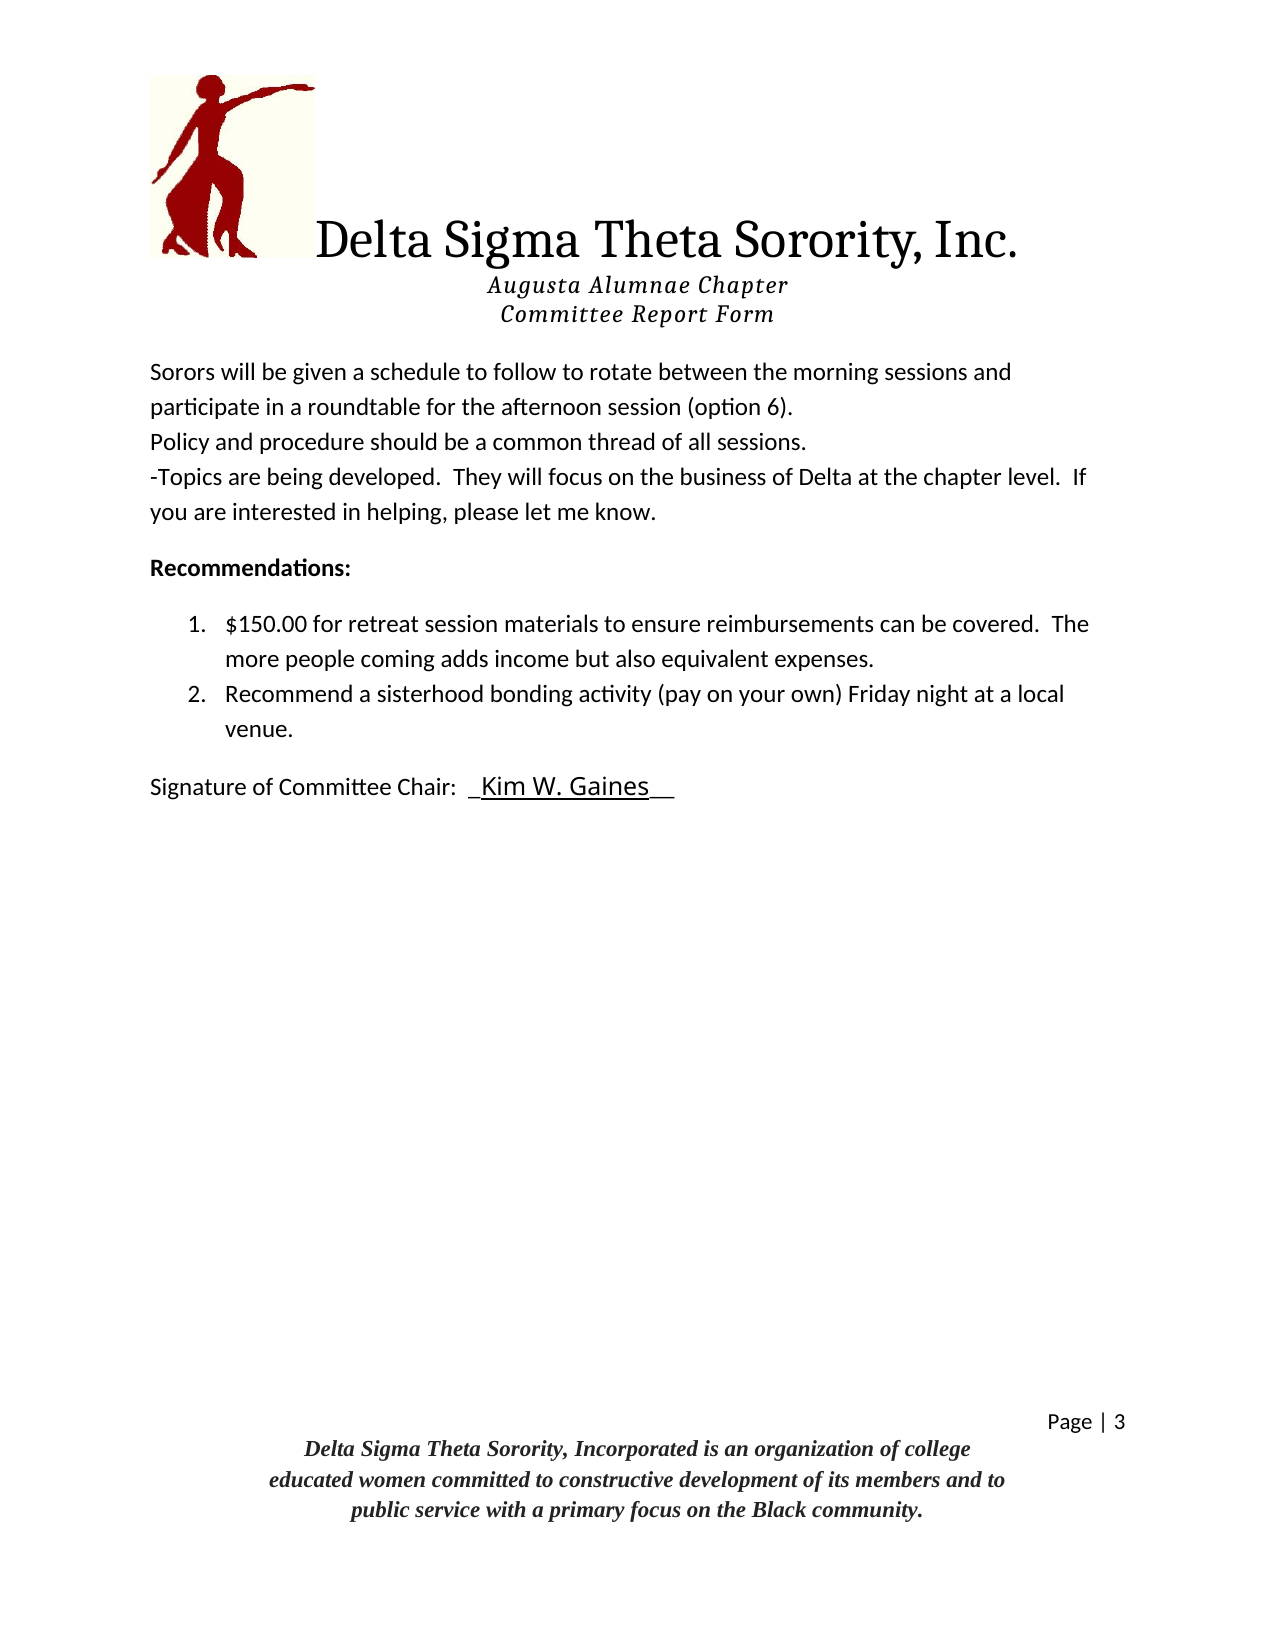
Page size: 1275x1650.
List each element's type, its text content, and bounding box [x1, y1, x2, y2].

text Recommendations: [150, 552, 1125, 583]
text Sorors will be given a schedule to follow to rotate between the morning sessions and participate in a roundtable for the afternoon session (option 6). [150, 356, 1125, 422]
text Policy and procedure should be a common thread of all sessions. [150, 426, 1125, 457]
text -Topics are being developed. They will focus on the business of Delta at the chapter level. If you are interested in helping, please let me know. [150, 461, 1125, 527]
list Recommend a sisterhood bonding activity (pay on your own) Friday night at a local venue. [187, 678, 1125, 744]
picture [150, 75, 315, 258]
text Signature of Committee Chair: _Kim W. Gaines__ [150, 769, 1125, 803]
list $150.00 for retreat session materials to ensure reimbursements can be covered. The more people coming adds income but also equivalent expenses. [187, 608, 1125, 674]
